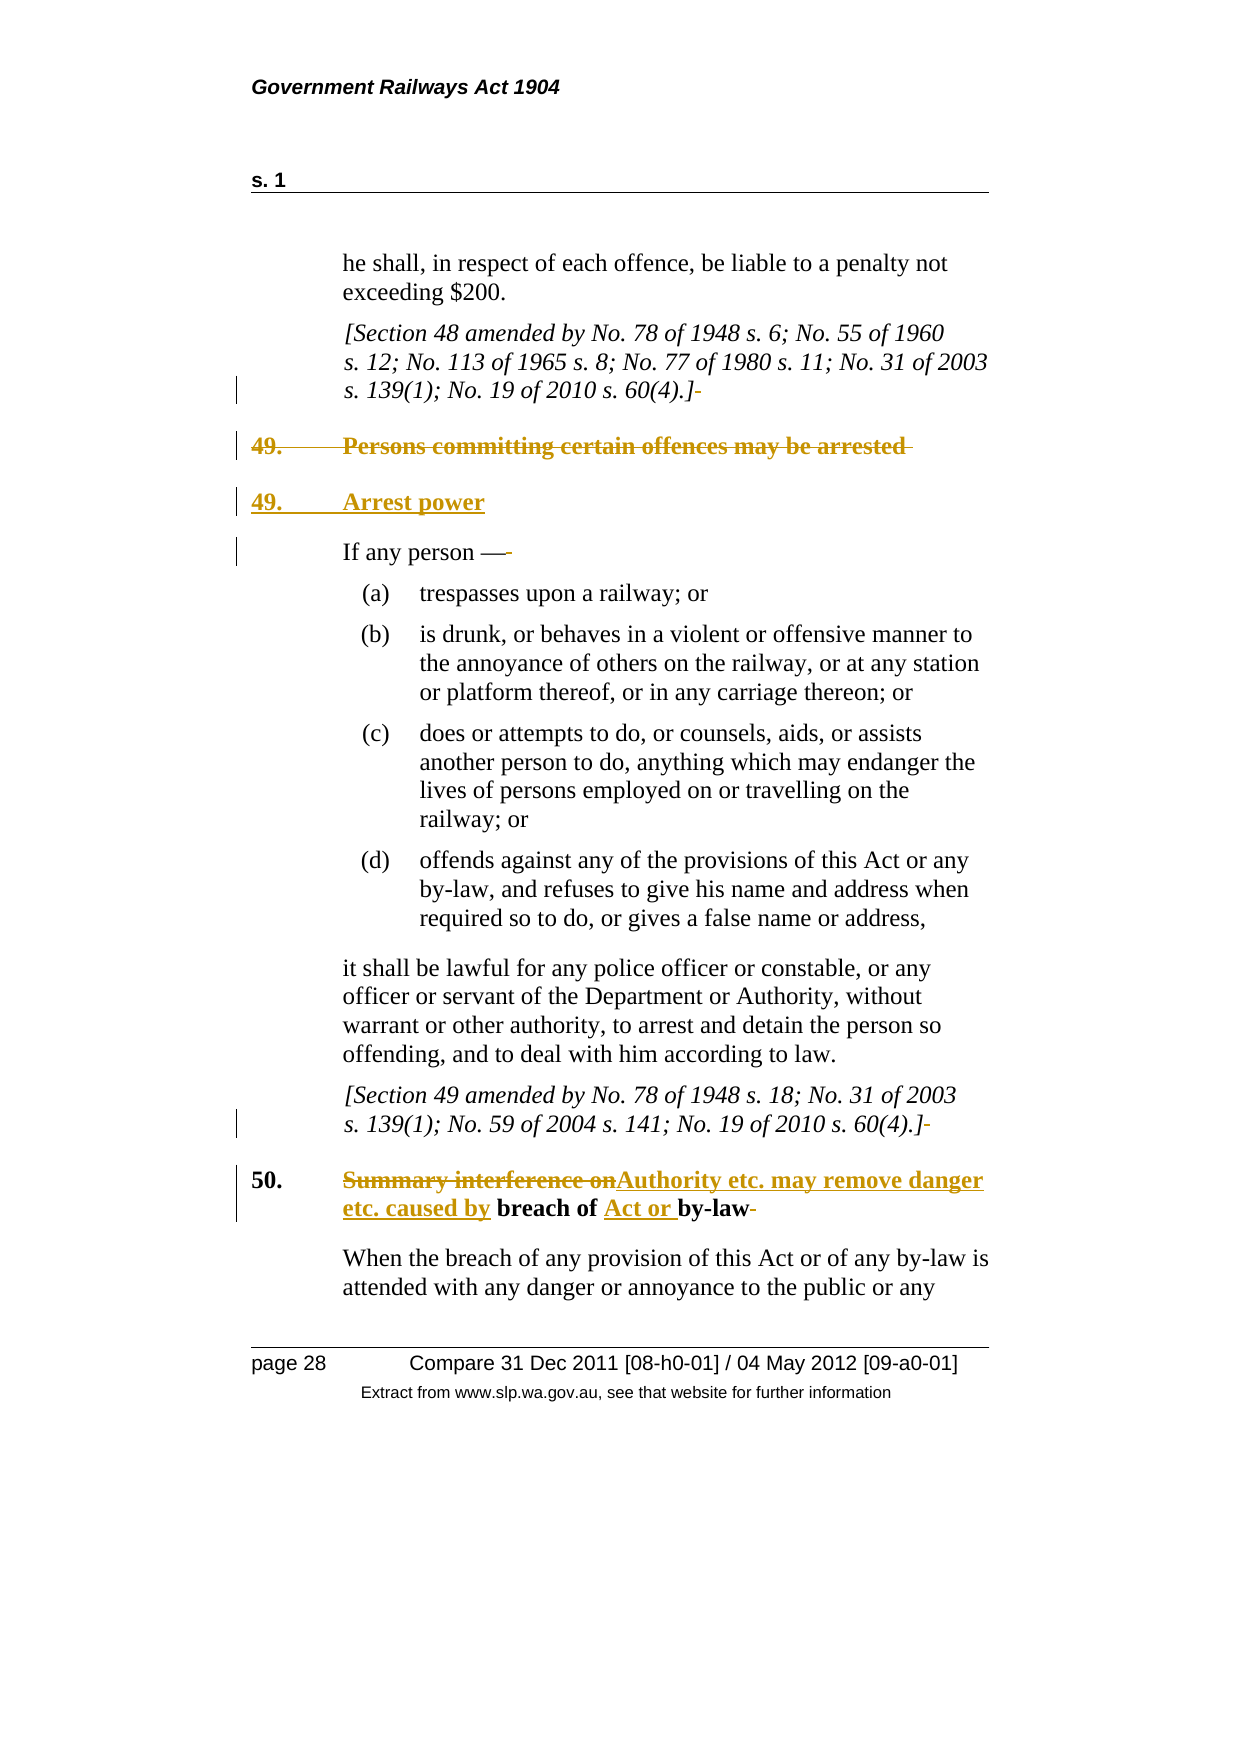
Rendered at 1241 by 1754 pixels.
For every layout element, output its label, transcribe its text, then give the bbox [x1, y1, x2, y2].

text (c) does or attempts to do, or counsels, aids, or assists another person to do, anything which may endanger the lives of persons employed on or travelling on the railway; or [251, 718, 989, 833]
text If any person — [251, 537, 989, 566]
text (b) is drunk, or behaves in a violent or offensive manner to the annoyance of others on the railway, or at any station or platform thereof, or in any carriage thereon; or [251, 619, 989, 706]
text (d) offends against any of the provisions of this Act or any by-law, and refuses to give his name and address when required so to do, or gives a false name or address, [251, 846, 989, 932]
text he shall, in respect of each offence, be liable to a penalty not exceeding $200. [251, 248, 989, 306]
text (a) trespasses upon a railway; or [251, 578, 989, 607]
text it shall be lawful for any police officer or constable, or any officer or servant of the Department or Authority, without warrant or other authority, to arrest and detain the person so offending, and to deal with him according to law. [251, 953, 989, 1068]
text [Section 49 amended by No. 78 of 1948 s. 18; No. 31 of 2003 s. 139(1); No. 59 of 2004 s. 141; No. 19 of 2010 s. 60(4).] [251, 1080, 989, 1138]
subtitle 50. ch of by-law [251, 1165, 989, 1222]
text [251, 1243, 989, 1301]
text [Section 48 amended by No. 78 of 1948 s. 6; No. 55 of 1960 s. 12; No. 113 of 1965 s. 8; No. 77 of 1980 s. 11; No. 31 of 2003 s. 139(1); No. 19 of 2010 s. 60(4).] [251, 318, 989, 404]
